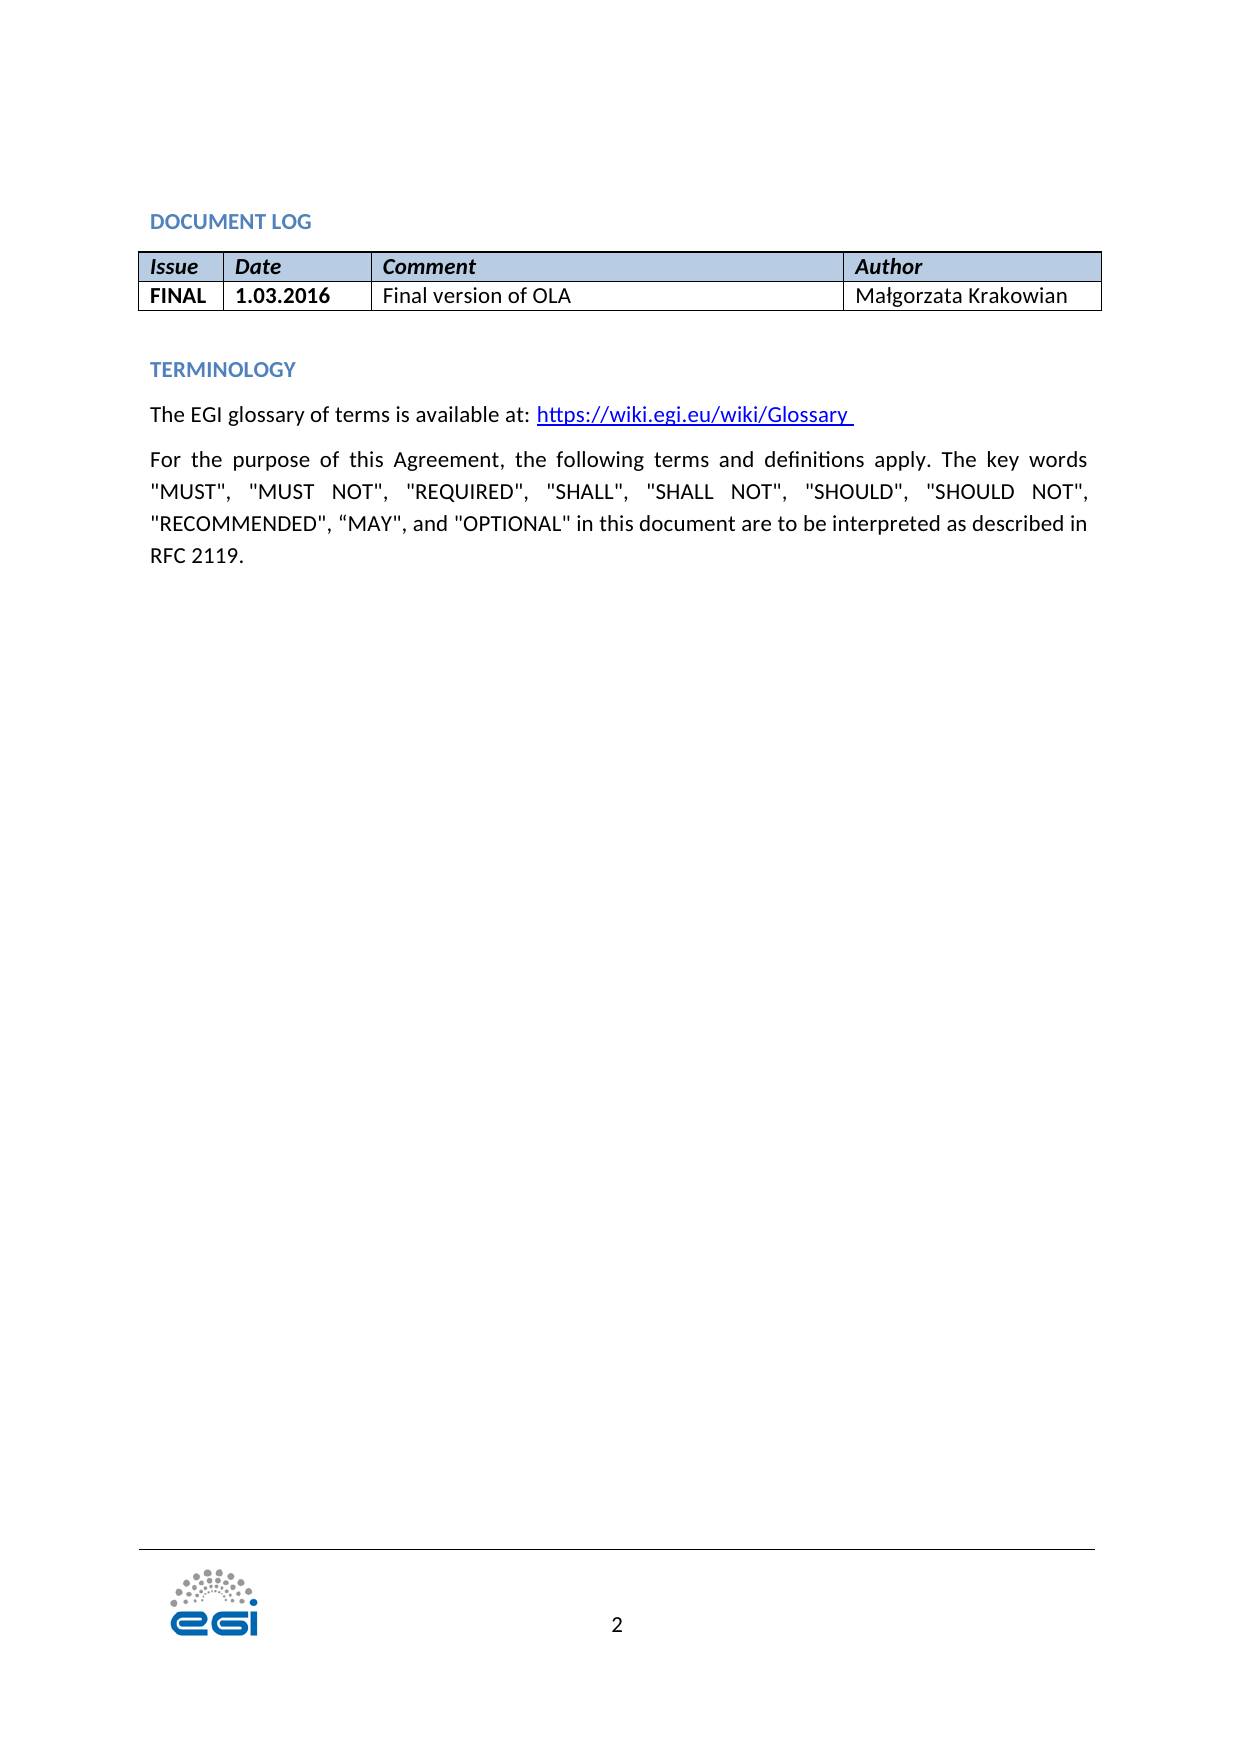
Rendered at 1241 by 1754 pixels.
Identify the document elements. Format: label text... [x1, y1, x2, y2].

table_header Date [224, 253, 371, 281]
table_cell Final version of OLA [372, 282, 843, 309]
text The EGI glossary of terms is available at: https://wiki.egi.eu/wiki/Glossary [150, 400, 1090, 428]
text For the purpose of this Agreement, the following terms and definitions apply. The key words "MUST", "MUST NOT", "REQUIRED", "SHALL", "SHALL NOT", "SHOULD", "SHOULD NOT", "RECOMMENDED", “MAY", and "OPTIONAL" in this document are to be interpreted as described in RFC 2119. [150, 445, 1090, 569]
text DOCUMENT LOG [150, 207, 1090, 235]
table_header Author [844, 253, 1101, 281]
table_cell Małgorzata Krakowian [844, 282, 1101, 309]
table_header Issue [139, 253, 223, 281]
table_header Comment [372, 253, 843, 281]
text TERMINOLOGY [150, 355, 1090, 383]
table_cell FINAL [139, 282, 223, 309]
table_cell 1.03.2016 [224, 282, 371, 309]
picture [150, 1567, 276, 1638]
